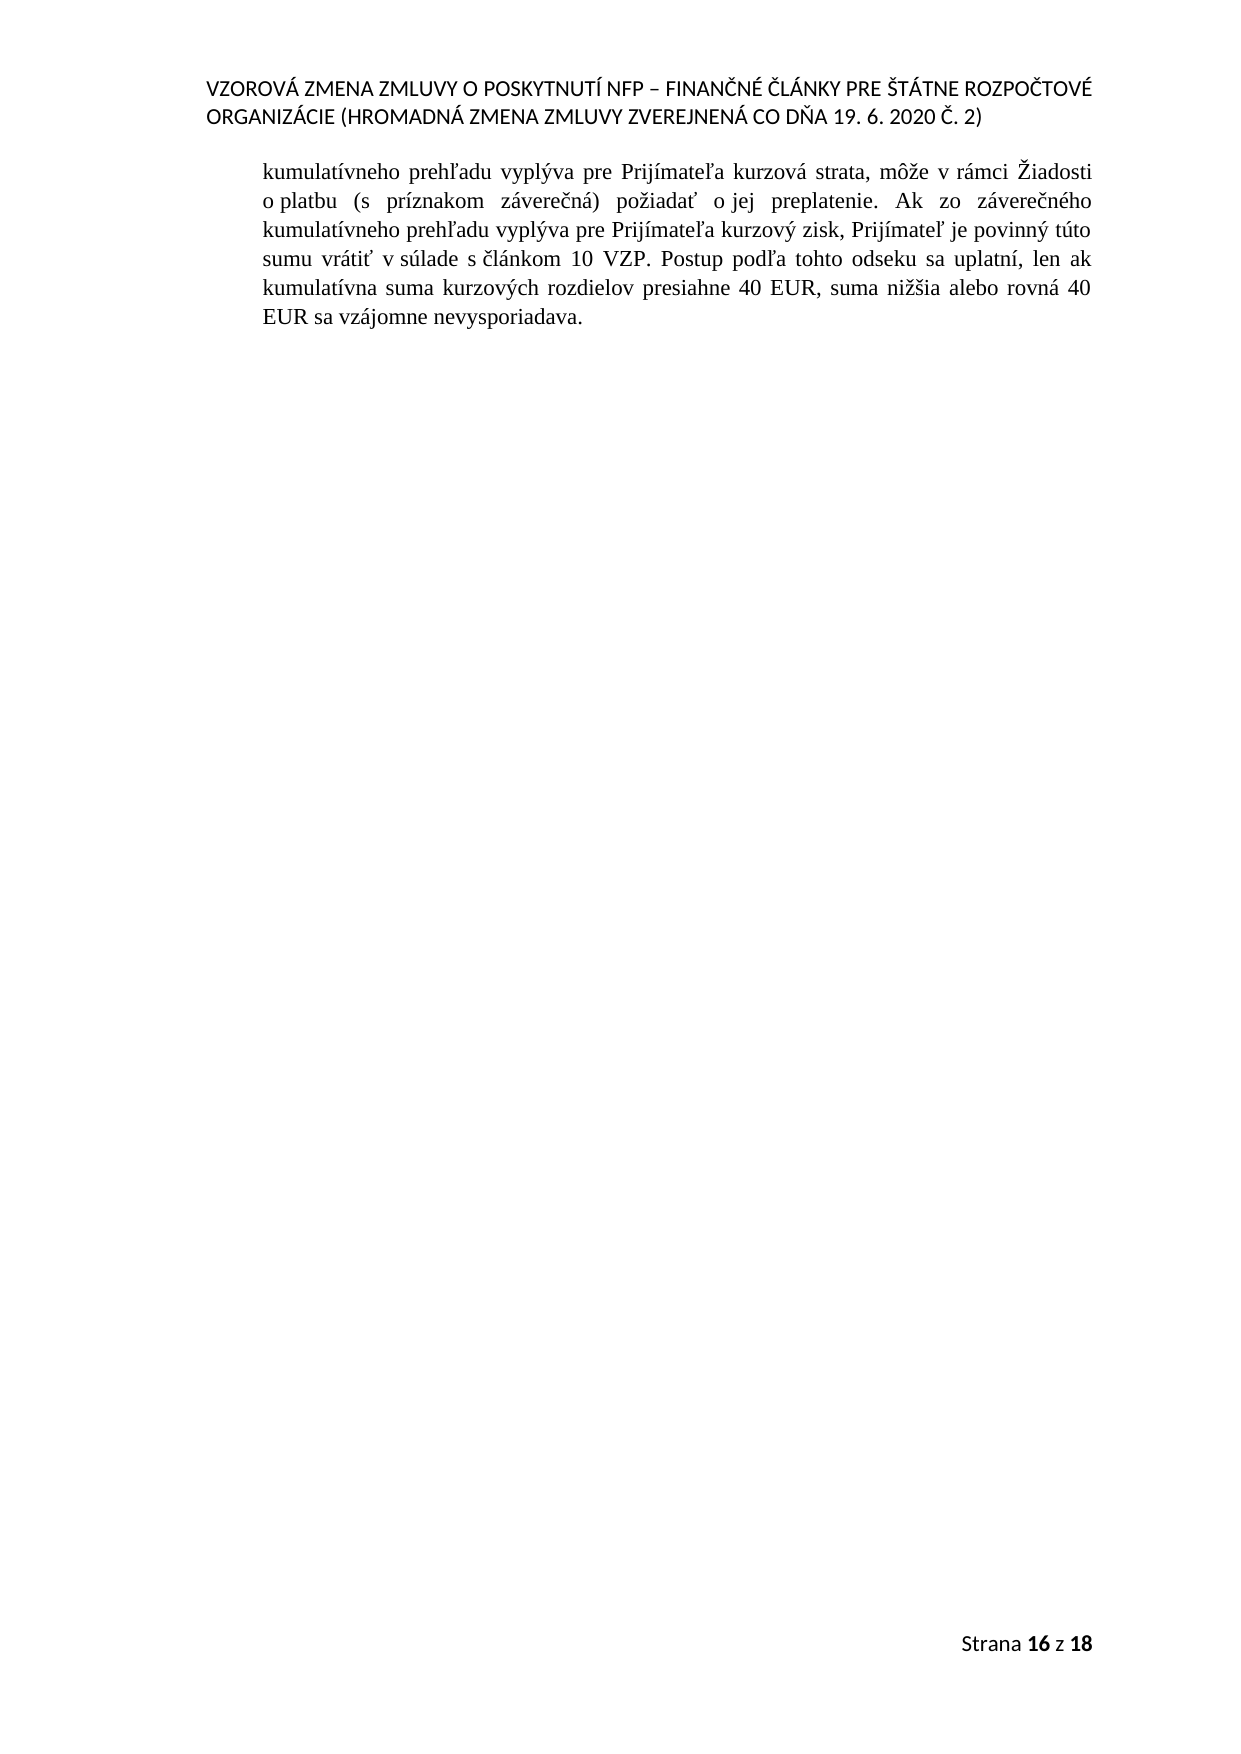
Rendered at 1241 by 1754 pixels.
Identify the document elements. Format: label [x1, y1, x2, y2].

list [206, 158, 1092, 329]
